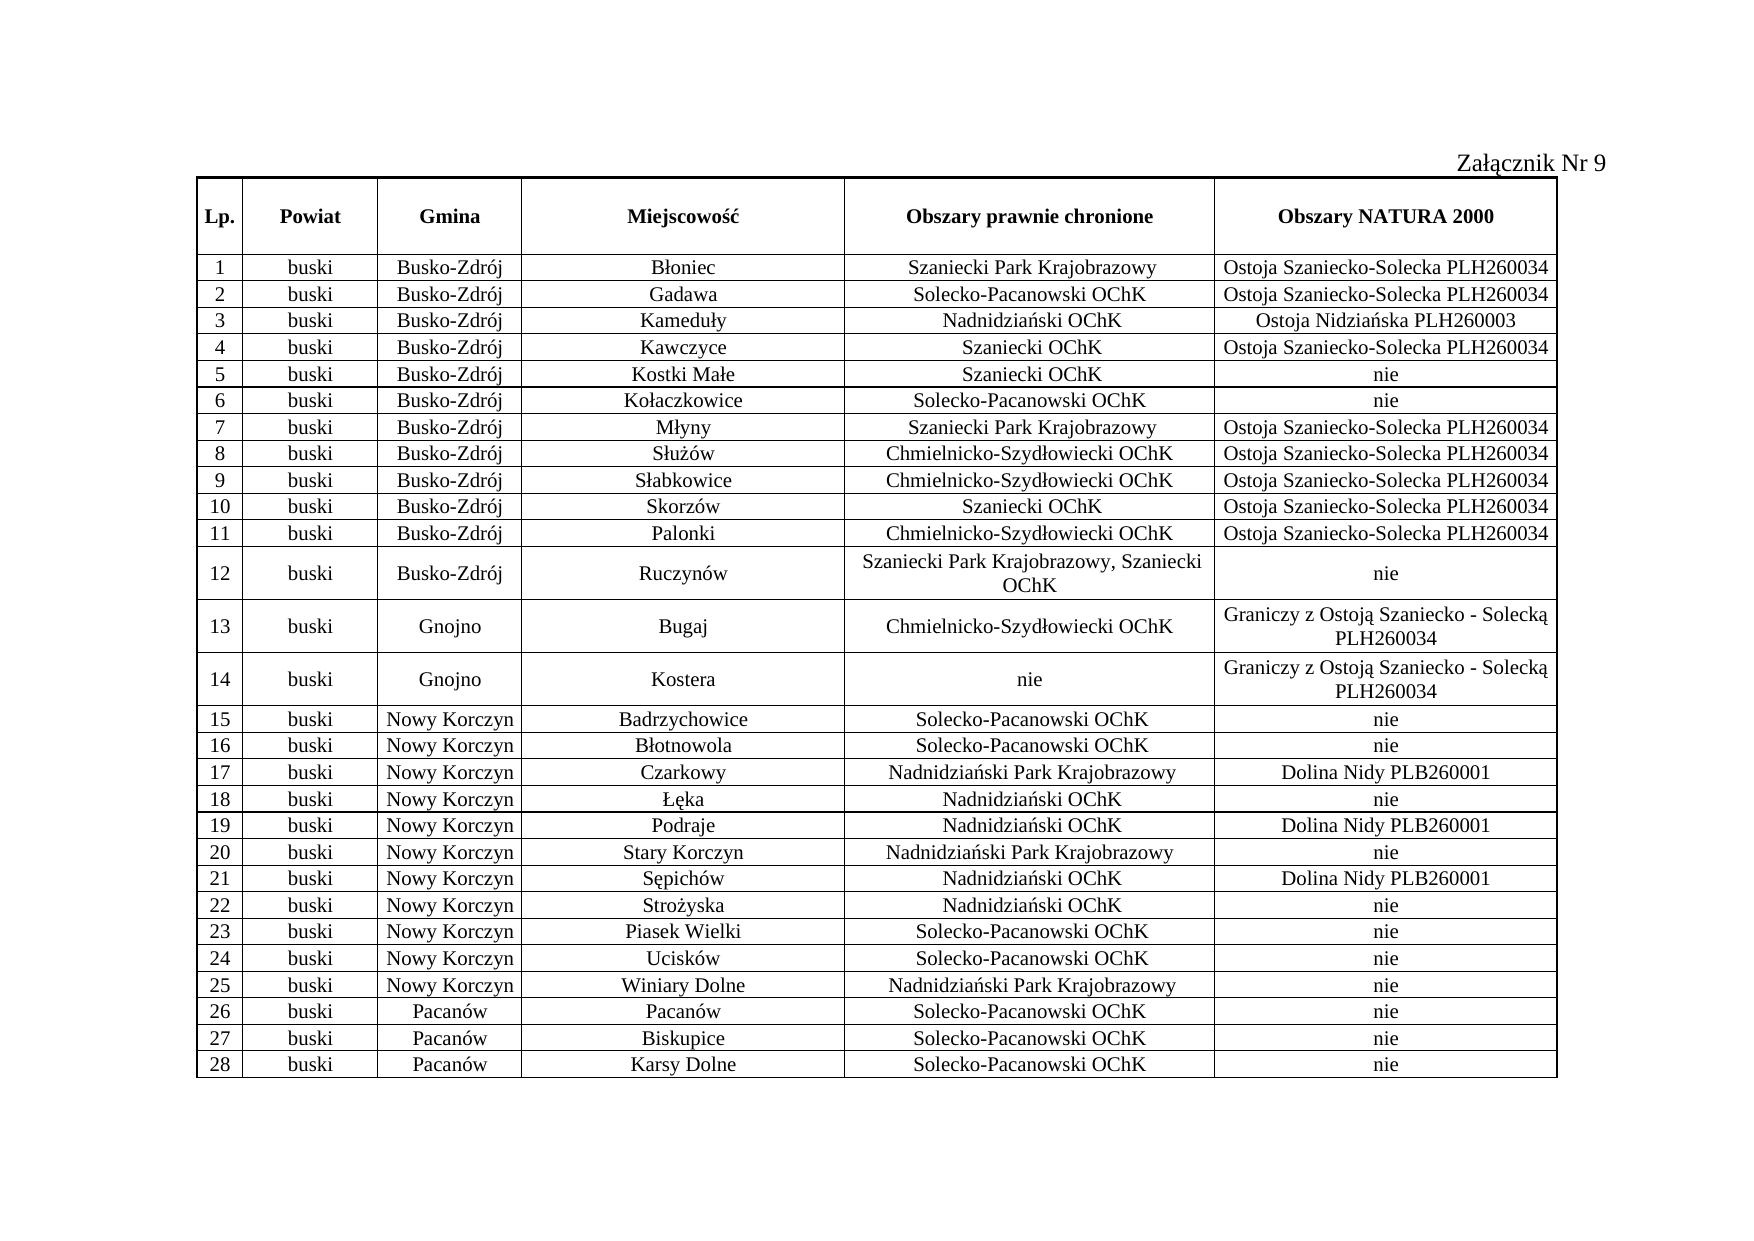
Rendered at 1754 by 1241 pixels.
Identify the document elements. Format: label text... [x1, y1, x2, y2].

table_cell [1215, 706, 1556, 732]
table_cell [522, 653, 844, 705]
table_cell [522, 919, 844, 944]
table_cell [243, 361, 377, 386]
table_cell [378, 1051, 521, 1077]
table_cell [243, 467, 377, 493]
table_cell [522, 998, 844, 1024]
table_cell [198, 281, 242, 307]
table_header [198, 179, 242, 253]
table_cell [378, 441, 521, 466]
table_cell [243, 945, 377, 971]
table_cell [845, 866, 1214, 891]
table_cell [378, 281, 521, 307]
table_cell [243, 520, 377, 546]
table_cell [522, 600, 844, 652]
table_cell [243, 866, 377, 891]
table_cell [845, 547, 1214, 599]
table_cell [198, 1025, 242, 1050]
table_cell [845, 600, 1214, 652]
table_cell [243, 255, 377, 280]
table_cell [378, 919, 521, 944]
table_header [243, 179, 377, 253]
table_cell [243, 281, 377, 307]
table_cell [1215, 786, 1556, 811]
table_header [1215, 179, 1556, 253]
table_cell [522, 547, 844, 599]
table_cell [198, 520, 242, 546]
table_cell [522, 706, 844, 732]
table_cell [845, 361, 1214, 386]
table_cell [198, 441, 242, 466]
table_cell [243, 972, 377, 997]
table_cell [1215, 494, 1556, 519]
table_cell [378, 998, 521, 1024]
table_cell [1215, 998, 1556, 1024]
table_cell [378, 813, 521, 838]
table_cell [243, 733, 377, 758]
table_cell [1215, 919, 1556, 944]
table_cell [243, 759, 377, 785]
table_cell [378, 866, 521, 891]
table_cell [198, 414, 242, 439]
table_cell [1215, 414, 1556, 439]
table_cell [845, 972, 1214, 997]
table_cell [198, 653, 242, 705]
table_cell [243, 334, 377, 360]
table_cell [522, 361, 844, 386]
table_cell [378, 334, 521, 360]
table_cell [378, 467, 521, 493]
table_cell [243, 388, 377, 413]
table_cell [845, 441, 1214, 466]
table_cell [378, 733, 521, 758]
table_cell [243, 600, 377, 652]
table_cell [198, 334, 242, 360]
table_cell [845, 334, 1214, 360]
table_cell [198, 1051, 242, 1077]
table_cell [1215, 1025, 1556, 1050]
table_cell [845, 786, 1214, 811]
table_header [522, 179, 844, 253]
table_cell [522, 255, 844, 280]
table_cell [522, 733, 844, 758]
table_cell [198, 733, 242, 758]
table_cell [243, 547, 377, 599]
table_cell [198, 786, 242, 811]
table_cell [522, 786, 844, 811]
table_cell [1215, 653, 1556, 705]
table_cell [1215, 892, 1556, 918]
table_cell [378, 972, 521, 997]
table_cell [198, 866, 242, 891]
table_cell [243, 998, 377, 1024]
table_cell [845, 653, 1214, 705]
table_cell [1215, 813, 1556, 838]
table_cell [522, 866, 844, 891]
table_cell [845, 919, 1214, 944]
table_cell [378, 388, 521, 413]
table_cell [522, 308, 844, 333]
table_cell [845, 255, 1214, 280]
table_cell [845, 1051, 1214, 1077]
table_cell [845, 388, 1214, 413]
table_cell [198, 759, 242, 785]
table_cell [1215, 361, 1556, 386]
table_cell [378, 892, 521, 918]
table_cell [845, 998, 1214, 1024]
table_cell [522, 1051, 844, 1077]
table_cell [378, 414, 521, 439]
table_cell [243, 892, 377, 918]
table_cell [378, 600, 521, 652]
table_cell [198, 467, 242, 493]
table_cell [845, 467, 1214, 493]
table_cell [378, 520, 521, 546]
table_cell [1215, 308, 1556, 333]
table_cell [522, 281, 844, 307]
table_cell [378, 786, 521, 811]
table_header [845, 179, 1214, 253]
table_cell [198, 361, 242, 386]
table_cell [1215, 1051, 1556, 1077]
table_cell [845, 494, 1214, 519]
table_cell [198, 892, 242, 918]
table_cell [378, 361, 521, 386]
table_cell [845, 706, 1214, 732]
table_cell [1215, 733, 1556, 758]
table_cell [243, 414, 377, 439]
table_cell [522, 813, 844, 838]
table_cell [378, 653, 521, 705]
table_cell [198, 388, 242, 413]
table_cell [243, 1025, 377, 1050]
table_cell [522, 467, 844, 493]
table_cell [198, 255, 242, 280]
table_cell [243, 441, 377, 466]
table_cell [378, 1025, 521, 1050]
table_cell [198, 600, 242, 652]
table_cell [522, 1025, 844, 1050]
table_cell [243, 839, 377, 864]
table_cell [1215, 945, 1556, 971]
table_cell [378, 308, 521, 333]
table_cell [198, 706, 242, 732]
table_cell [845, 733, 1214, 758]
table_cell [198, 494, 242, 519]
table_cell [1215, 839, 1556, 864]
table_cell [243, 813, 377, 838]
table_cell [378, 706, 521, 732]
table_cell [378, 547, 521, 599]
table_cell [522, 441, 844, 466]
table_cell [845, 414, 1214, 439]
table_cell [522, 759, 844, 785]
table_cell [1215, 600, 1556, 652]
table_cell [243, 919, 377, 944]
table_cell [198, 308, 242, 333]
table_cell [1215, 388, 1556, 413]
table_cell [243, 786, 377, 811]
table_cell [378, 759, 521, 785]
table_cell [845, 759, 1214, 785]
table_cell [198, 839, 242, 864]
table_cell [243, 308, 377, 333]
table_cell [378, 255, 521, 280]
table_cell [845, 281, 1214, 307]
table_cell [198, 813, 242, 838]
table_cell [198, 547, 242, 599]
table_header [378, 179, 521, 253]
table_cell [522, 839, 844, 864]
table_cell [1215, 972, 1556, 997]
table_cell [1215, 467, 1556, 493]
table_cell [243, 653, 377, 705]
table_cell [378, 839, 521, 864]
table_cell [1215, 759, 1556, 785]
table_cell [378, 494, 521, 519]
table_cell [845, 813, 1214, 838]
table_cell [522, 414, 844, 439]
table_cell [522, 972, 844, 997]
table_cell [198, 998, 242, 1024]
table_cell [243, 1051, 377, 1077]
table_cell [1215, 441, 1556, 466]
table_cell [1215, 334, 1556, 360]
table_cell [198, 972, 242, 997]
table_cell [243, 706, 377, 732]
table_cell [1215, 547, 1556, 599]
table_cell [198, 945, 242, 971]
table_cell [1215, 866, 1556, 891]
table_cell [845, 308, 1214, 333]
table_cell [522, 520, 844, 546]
text Załącznik Nr 9 [148, 148, 1606, 176]
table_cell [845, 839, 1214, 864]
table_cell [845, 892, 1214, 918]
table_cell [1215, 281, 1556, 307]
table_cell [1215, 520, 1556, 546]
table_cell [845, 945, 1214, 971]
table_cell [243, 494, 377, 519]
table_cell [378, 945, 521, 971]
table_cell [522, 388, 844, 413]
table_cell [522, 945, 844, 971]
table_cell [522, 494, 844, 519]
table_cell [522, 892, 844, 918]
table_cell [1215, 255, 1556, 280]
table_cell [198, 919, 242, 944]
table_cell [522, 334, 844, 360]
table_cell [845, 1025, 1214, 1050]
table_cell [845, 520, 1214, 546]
